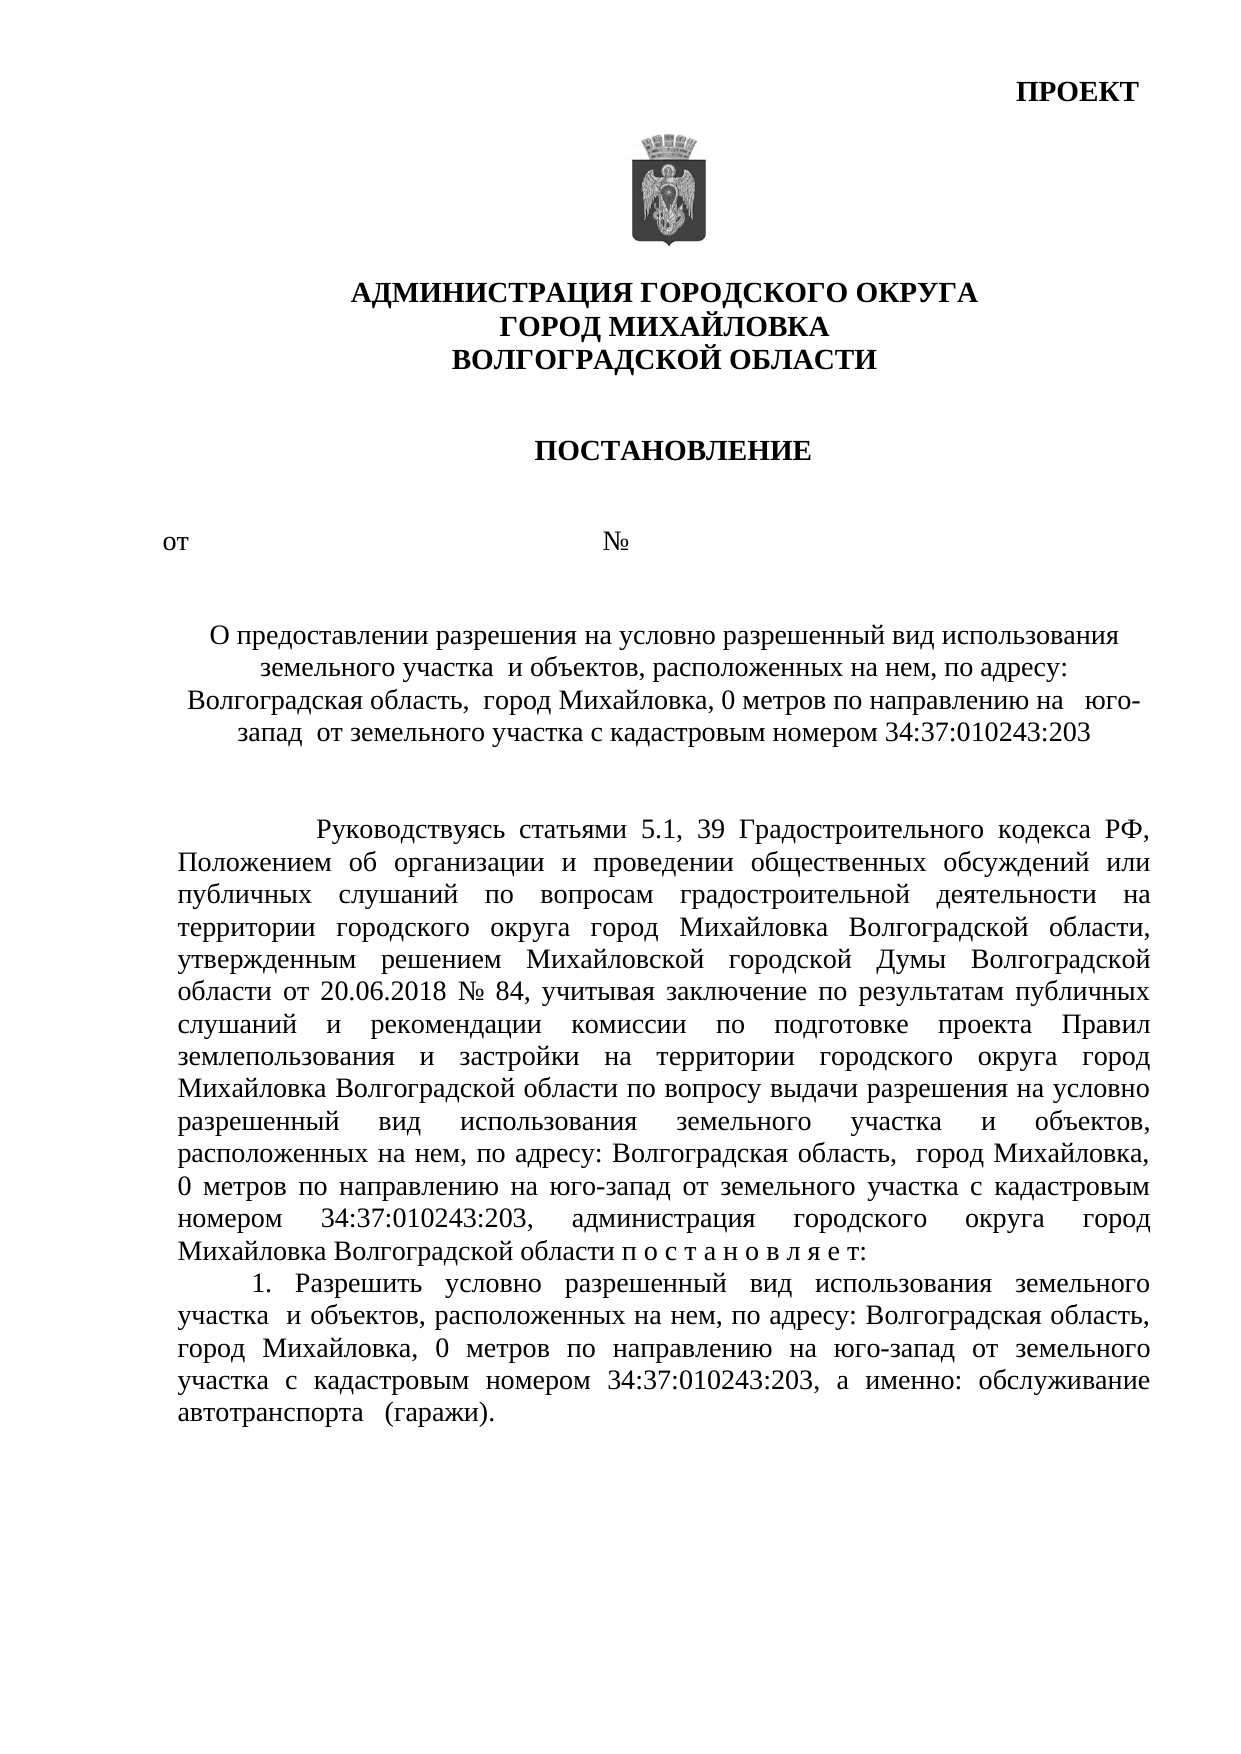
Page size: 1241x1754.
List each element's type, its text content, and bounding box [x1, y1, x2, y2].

text ВОЛГОГРАДСКОЙ ОБЛАСТИ [177, 342, 1152, 376]
text 1. Разрешить условно разрешенный вид использования земельного участка и объектов, расположенных на нем, по адресу: Волгоградская область, город Михайловка, 0 метров по направлению на юго-запад от земельного участка с кадастровым номером 34:37:010243:203, а именно: обслуживание автотранспорта (гаражи). [177, 1266, 1152, 1428]
text от № [162, 524, 1217, 557]
text О предоставлении разрешения на условно разрешенный вид использования земельного участка и объектов, расположенных на нем, по адресу: Волгоградская область, город Михайловка, 0 метров по направлению на юго-запад от земельного участка с кадастровым номером 34:37:010243:203 [177, 618, 1152, 748]
text ПОСТАНОВЛЕНИЕ [162, 433, 1217, 467]
text Руководствуясь статьями 5.1, 39 Градостроительного кодекса РФ, Положением об организации и проведении общественных обсуждений или публичных слушаний по вопросам градостроительной деятельности на территории городского округа город Михайловка Волгоградской области, утвержденным решением Михайловской городской Думы Волгоградской области от 20.06.2018 № 84, учитывая заключение по результатам публичных слушаний и рекомендации комиссии по подготовке проекта Правил землепользования и застройки на территории городского округа город Михайловка Волгоградской области по вопросу выдачи разрешения на условно разрешенный вид использования земельного участка и объектов, расположенных на нем, по адресу: Волгоградская область, город Михайловка, 0 метров по направлению на юго-запад от земельного участка с кадастровым номером 34:37:010243:203, администрация городского округа город Михайловка Волгоградской области п о с т а н о в л я е т: [177, 812, 1152, 1266]
text ГОРОД МИХАЙЛОВКА [177, 309, 1152, 342]
text АДМИНИСТРАЦИЯ ГОРОДСКОГО ОКРУГА [177, 275, 1152, 309]
